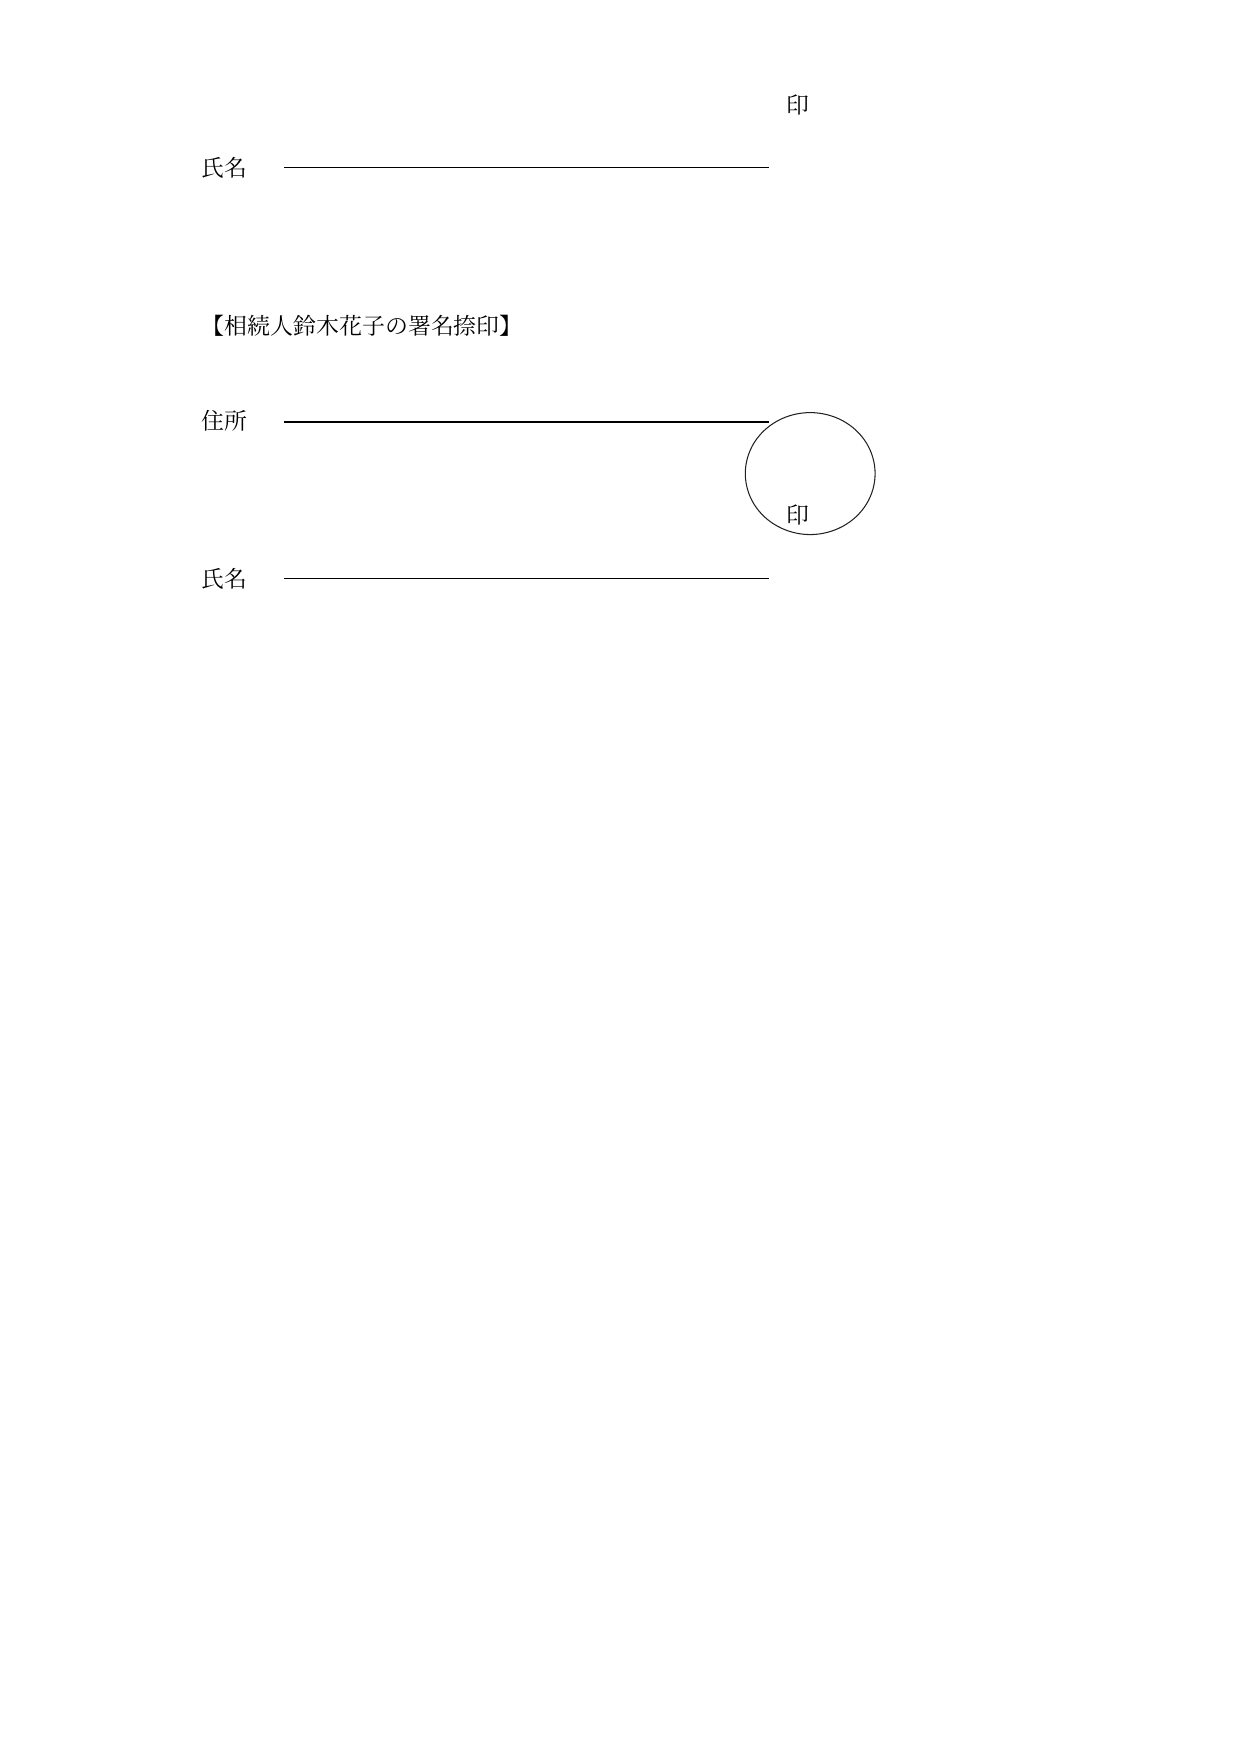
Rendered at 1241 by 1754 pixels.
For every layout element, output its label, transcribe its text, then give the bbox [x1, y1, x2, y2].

text 氏名 [133, 546, 1078, 609]
text 印 [133, 482, 1078, 546]
text 【相続人鈴木花子の署名捺印】 [133, 293, 1078, 356]
text 印 [133, 72, 1078, 135]
text 住所 [133, 388, 1078, 451]
text 氏名 [133, 135, 1078, 198]
